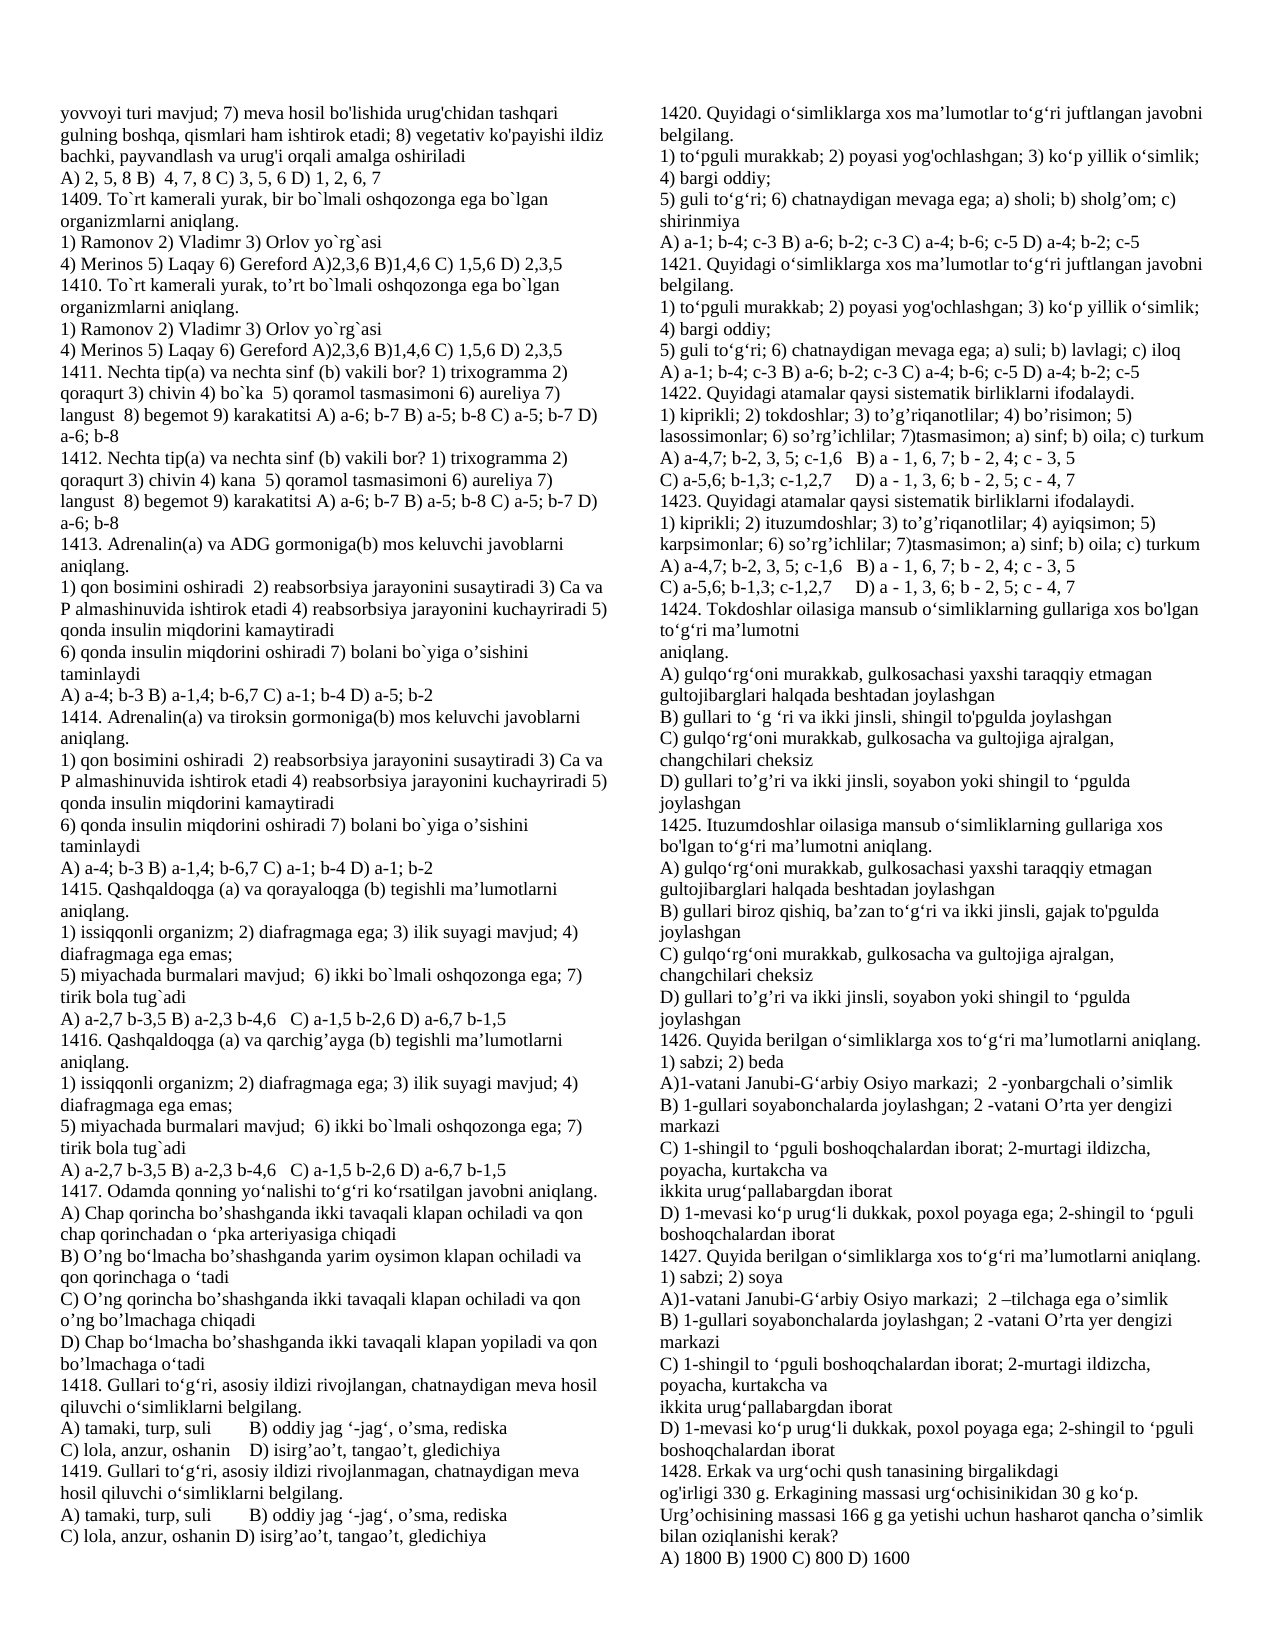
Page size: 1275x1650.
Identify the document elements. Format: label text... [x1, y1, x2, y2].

text 1420. Quyidagi o‘simliklarga xos ma’lumotlar to‘g‘ri juftlangan javobni belgilang. [659, 102, 1209, 145]
text A) Chap qorincha bo’shashganda ikki tavaqali klapan ochiladi va qon chap qorinchadan o ‘pka arteriyasiga chiqadi [60, 1202, 610, 1245]
text 1) qon bosimini oshiradi 2) reabsorbsiya jarayonini susaytiradi 3) Ca va P almashinuvida ishtirok etadi 4) reabsorbsiya jarayonini kuchayriradi 5) qonda insulin miqdorini kamaytiradi [60, 576, 610, 641]
text 1423. Quyidagi atamalar qaysi sistematik birliklarni ifodalaydi. [659, 490, 1209, 512]
text A) a-4; b-3 B) a-1,4; b-6,7 C) a-1; b-4 D) a-5; b-2 [60, 684, 610, 706]
text A) a-1; b-4; c-3 B) a-6; b-2; c-3 C) a-4; b-6; c-5 D) a-4; b-2; c-5 [659, 231, 1209, 253]
text 1) to‘pguli murakkab; 2) poyasi yog'ochlashgan; 3) ko‘p yillik o‘simlik; 4) bargi oddiy; [659, 145, 1209, 188]
text 1) to‘pguli murakkab; 2) poyasi yog'ochlashgan; 3) ko‘p yillik o‘simlik; 4) bargi oddiy; [659, 296, 1209, 339]
text 1) Ramonov 2) Vladimr 3) Orlov yo`rg`asi [60, 317, 610, 339]
text 1409. To`rt kamerali yurak, bir bo`lmali oshqozonga ega bo`lgan organizmlarni aniqlang. [60, 188, 610, 231]
text 5) miyachada burmalari mavjud; 6) ikki bo`lmali oshqozonga ega; 7) tirik bola tug`adi [60, 1115, 610, 1158]
text 1411. Nechta tip(a) va nechta sinf (b) vakili bor? 1) trixogramma 2) qoraqurt 3) chivin 4) bo`ka 5) qoramol tasmasimoni 6) aureliya 7) langust 8) begemot 9) karakatitsi A) a-6; b-7 B) a-5; b-8 C) a-5; b-7 D) a-6; b-8 [60, 361, 610, 447]
text 5) miyachada burmalari mavjud; 6) ikki bo`lmali oshqozonga ega; 7) tirik bola tug`adi [60, 964, 610, 1007]
text A) tamaki, turp, suli B) oddiy jag ‘-jag‘, o’sma, rediska [60, 1417, 610, 1439]
text 5) guli to‘g‘ri; 6) chatnaydigan mevaga ega; a) suli; b) lavlagi; c) iloq [659, 339, 1209, 361]
text 1) kiprikli; 2) tokdoshlar; 3) to’g’riqanotlilar; 4) bo’risimon; 5) lasossimonlar; 6) so’rg’ichlilar; 7)tasmasimon; a) sinf; b) oila; c) turkum [659, 404, 1209, 447]
text 1410. To`rt kamerali yurak, to’rt bo`lmali oshqozonga ega bo`lgan organizmlarni aniqlang. [60, 274, 610, 317]
text 1) issiqqonli organizm; 2) diafragmaga ega; 3) ilik suyagi mavjud; 4) diafragmaga ega emas; [60, 1072, 610, 1115]
text A) a-1; b-4; c-3 B) a-6; b-2; c-3 C) a-4; b-6; c-5 D) a-4; b-2; c-5 [659, 361, 1209, 382]
text A) a-4,7; b-2, 3, 5; с-1,6 B) a - 1, 6, 7; b - 2, 4; с - 3, 5 [659, 555, 1209, 576]
text C) O’ng qorincha bo’shashganda ikki tavaqali klapan ochiladi va qon o’ng bo’lmachaga chiqadi [60, 1288, 610, 1331]
text A) a-2,7 b-3,5 B) a-2,3 b-4,6 C) a-1,5 b-2,6 D) a-6,7 b-1,5 [60, 1158, 610, 1180]
text B) gullari to ‘g ‘ri va ikki jinsli, shingil to'pgulda joylashgan [659, 706, 1209, 727]
text A) a-2,7 b-3,5 B) a-2,3 b-4,6 C) a-1,5 b-2,6 D) a-6,7 b-1,5 [60, 1007, 610, 1029]
text 1) kiprikli; 2) ituzumdoshlar; 3) to’g’riqanotlilar; 4) ayiqsimon; 5) karpsimonlar; 6) so’rg’ichlilar; 7)tasmasimon; a) sinf; b) oila; c) turkum [659, 512, 1209, 555]
text C) lola, anzur, oshanin D) isirg’ao’t, tangao’t, gledichiya [60, 1439, 610, 1460]
text 1) issiqqonli organizm; 2) diafragmaga ega; 3) ilik suyagi mavjud; 4) diafragmaga ega emas; [60, 921, 610, 964]
text 1419. Gullari to‘g‘ri, asosiy ildizi rivojlanmagan, chatnaydigan meva hosil qiluvchi o‘simliklarni belgilang. [60, 1460, 610, 1503]
text 1424. Tokdoshlar oilasiga mansub o‘simliklarning gullariga xos bo'lgan to‘g‘ri ma’lumotni [659, 598, 1209, 641]
text 4) Merinos 5) Laqay 6) Gereford A)2,3,6 B)1,4,6 C) 1,5,6 D) 2,3,5 [60, 253, 610, 274]
text 1414. Adrenalin(a) va tiroksin gormoniga(b) mos keluvchi javoblarni aniqlang. [60, 706, 610, 749]
text C) a-5,6; b-1,3; с-1,2,7 D) a - 1, 3, 6; b - 2, 5; с - 4, 7 [659, 468, 1209, 490]
text 1417. Odamda qonning yo‘nalishi to‘g‘ri ko‘rsatilgan javobni aniqlang. [60, 1180, 610, 1202]
text A) a-4,7; b-2, 3, 5; с-1,6 B) a - 1, 6, 7; b - 2, 4; с - 3, 5 [659, 447, 1209, 468]
text D) Chap bo‘lmacha bo’shashganda ikki tavaqali klapan yopiladi va qon bo’lmachaga o‘tadi [60, 1331, 610, 1374]
text 4) Merinos 5) Laqay 6) Gereford A)2,3,6 B)1,4,6 C) 1,5,6 D) 2,3,5 [60, 339, 610, 361]
text A) gulqo‘rg‘oni murakkab, gulkosachasi yaxshi taraqqiy etmagan gultojibarglari halqada beshtadan joylashgan [659, 662, 1209, 706]
text 1) qon bosimini oshiradi 2) reabsorbsiya jarayonini susaytiradi 3) Ca va P almashinuvida ishtirok etadi 4) reabsorbsiya jarayonini kuchayriradi 5) qonda insulin miqdorini kamaytiradi [60, 749, 610, 813]
text 1413. Adrenalin(a) va ADG gormoniga(b) mos keluvchi javoblarni aniqlang. [60, 533, 610, 576]
text C) lola, anzur, oshanin D) isirg’ao’t, tangao’t, gledichiya [60, 1525, 610, 1547]
text aniqlang. [659, 641, 1209, 662]
text B) O’ng bo‘lmacha bo’shashganda yarim oysimon klapan ochiladi va qon qorinchaga o ‘tadi [60, 1245, 610, 1288]
text 1416. Qashqaldoqga (a) va qarchig’ayga (b) tegishli ma’lumotlarni aniqlang. [60, 1029, 610, 1072]
text A) tamaki, turp, suli B) oddiy jag ‘-jag‘, o’sma, rediska [60, 1503, 610, 1525]
text A) 2, 5, 8 B) 4, 7, 8 C) 3, 5, 6 D) 1, 2, 6, 7 [60, 167, 610, 188]
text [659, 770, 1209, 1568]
text 5) guli to‘g‘ri; 6) chatnaydigan mevaga ega; a) sholi; b) sholg’om; c) shirinmiya [659, 188, 1209, 231]
text C) a-5,6; b-1,3; с-1,2,7 D) a - 1, 3, 6; b - 2, 5; с - 4, 7 [659, 576, 1209, 598]
text 1418. Gullari to‘g‘ri, asosiy ildizi rivojlangan, chatnaydigan meva hosil qiluvchi o‘simliklarni belgilang. [60, 1374, 610, 1417]
text C) gulqo‘rg‘oni murakkab, gulkosacha va gultojiga ajralgan, changchilari cheksiz [659, 727, 1209, 770]
text 6) qonda insulin miqdorini oshiradi 7) bolani bo`yiga o’sishini taminlaydi [60, 641, 610, 684]
text 1422. Quyidagi atamalar qaysi sistematik birliklarni ifodalaydi. [659, 382, 1209, 404]
text 6) qonda insulin miqdorini oshiradi 7) bolani bo`yiga o’sishini taminlaydi [60, 813, 610, 857]
text 1415. Qashqaldoqga (a) va qorayaloqga (b) tegishli ma’lumotlarni aniqlang. [60, 878, 610, 921]
text 1) Ramonov 2) Vladimr 3) Orlov yo`rg`asi [60, 231, 610, 253]
text A) a-4; b-3 B) a-1,4; b-6,7 C) a-1; b-4 D) a-1; b-2 [60, 857, 610, 878]
text 1421. Quyidagi o‘simliklarga xos ma’lumotlar to‘g‘ri juftlangan javobni belgilang. [659, 253, 1209, 296]
text 1412. Nechta tip(a) va nechta sinf (b) vakili bor? 1) trixogramma 2) qoraqurt 3) chivin 4) kana 5) qoramol tasmasimoni 6) aureliya 7) langust 8) begemot 9) karakatitsi A) a-6; b-7 B) a-5; b-8 C) a-5; b-7 D) a-6; b-8 [60, 447, 610, 533]
